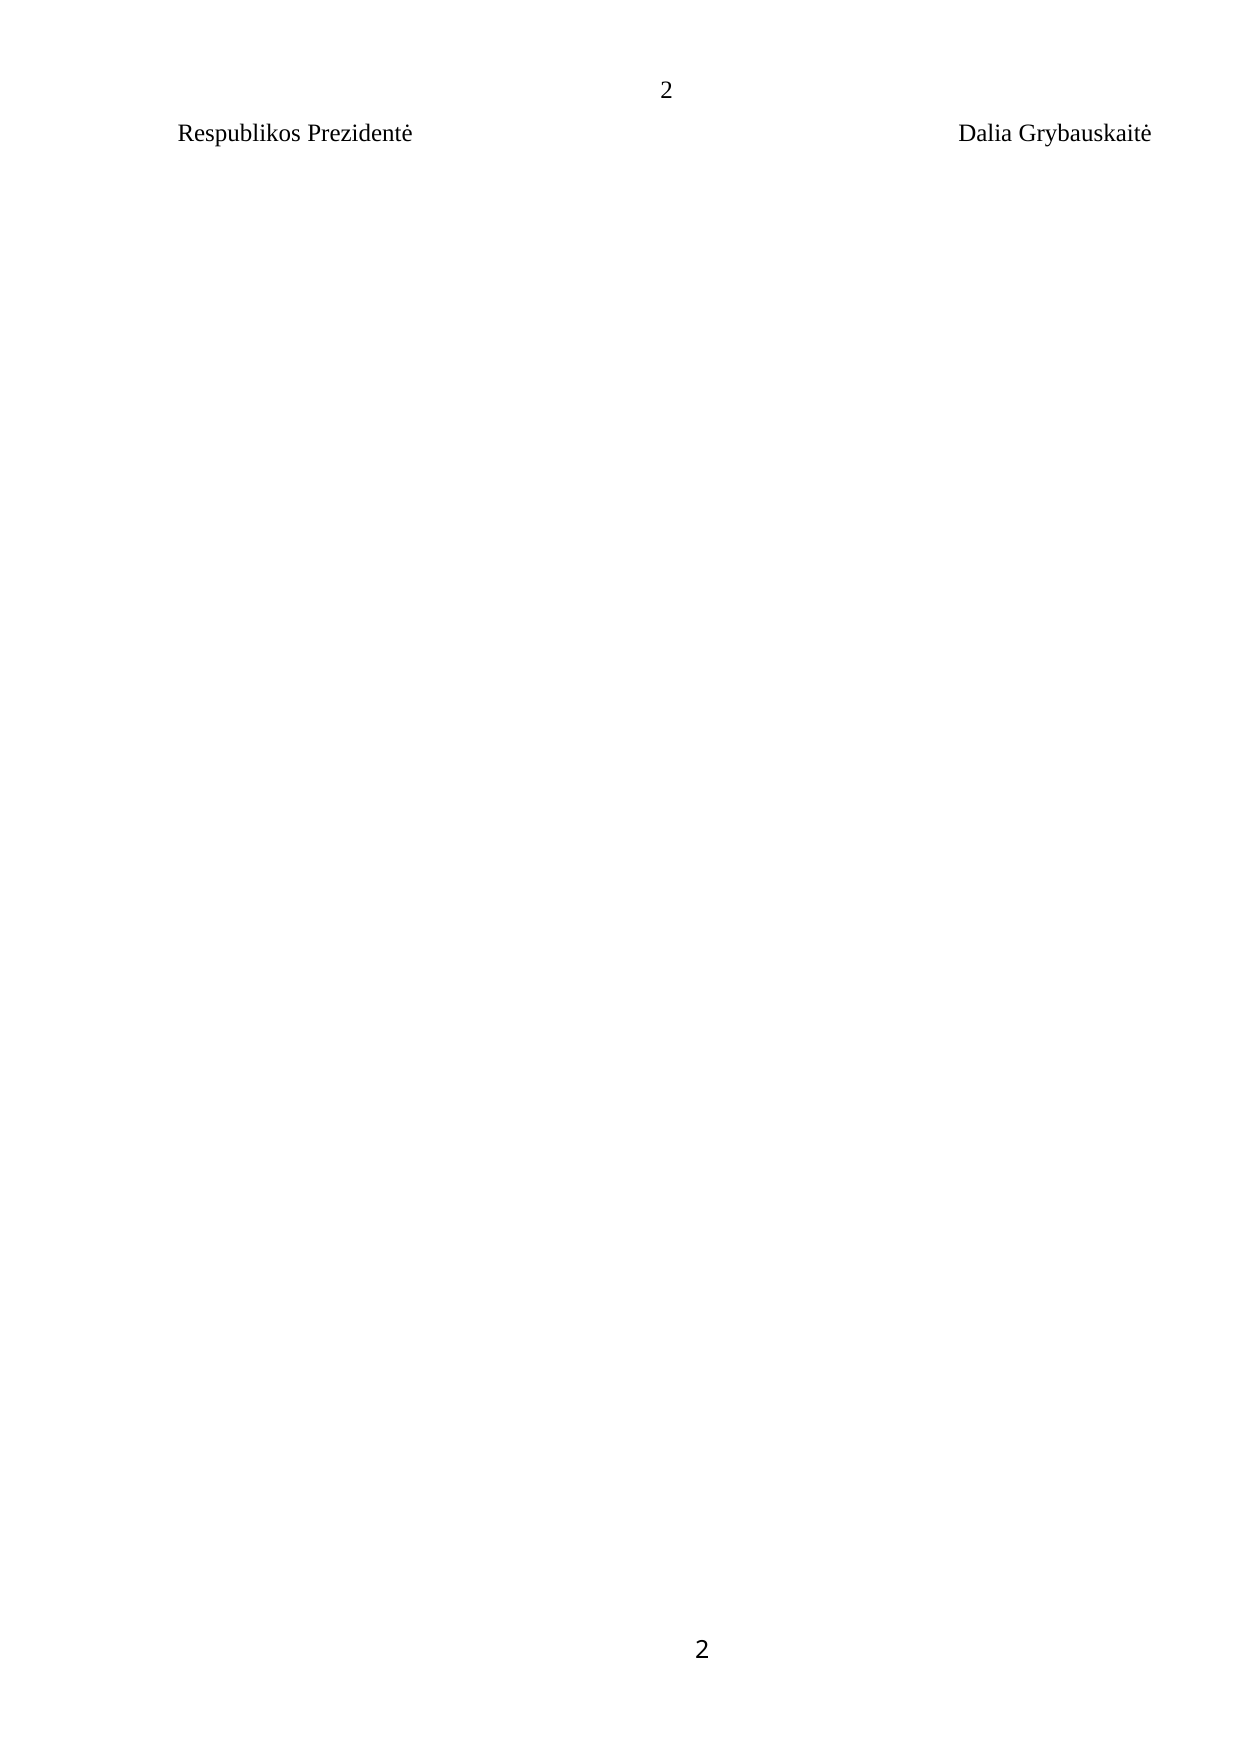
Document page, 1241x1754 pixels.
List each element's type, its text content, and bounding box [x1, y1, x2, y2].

text Respublikos Prezidentė Dalia Grybauskaitė [177, 118, 1152, 147]
